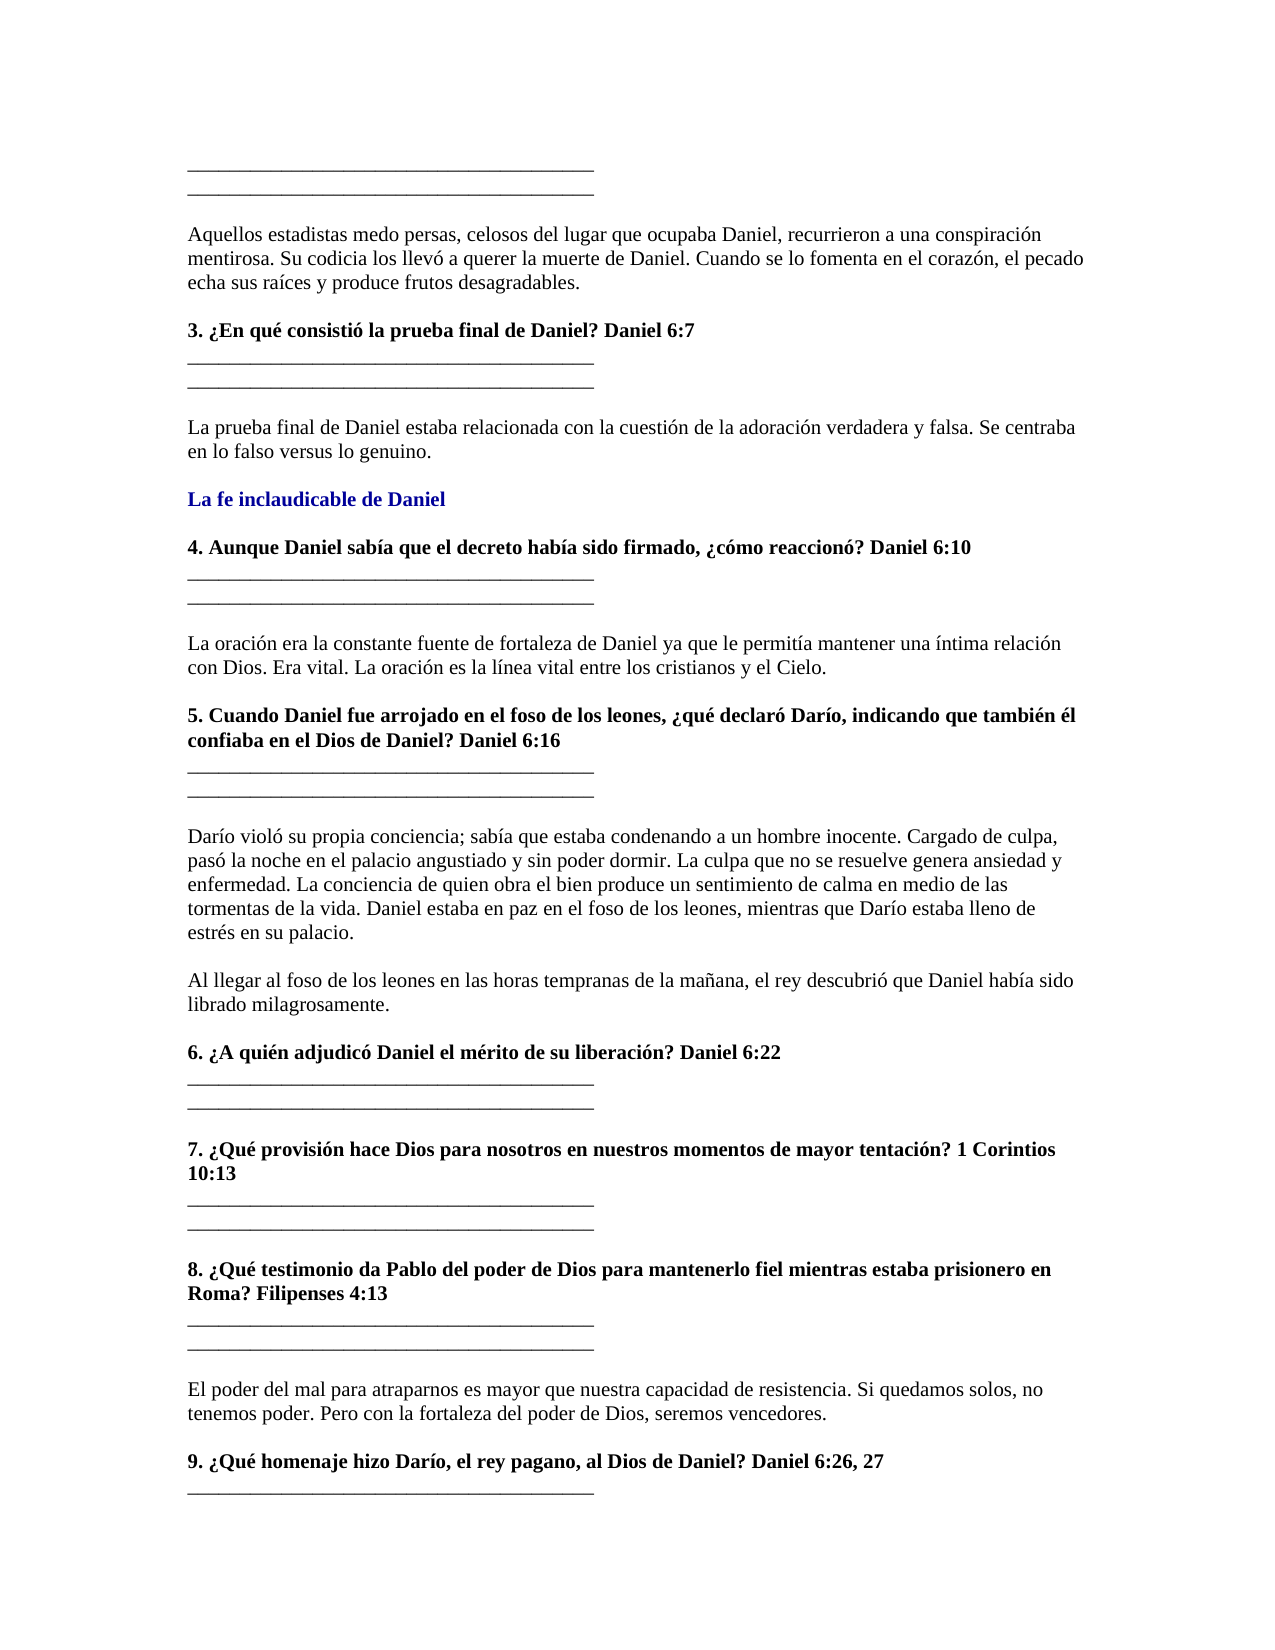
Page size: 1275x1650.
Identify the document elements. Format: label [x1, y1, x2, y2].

text [187, 150, 1087, 1497]
